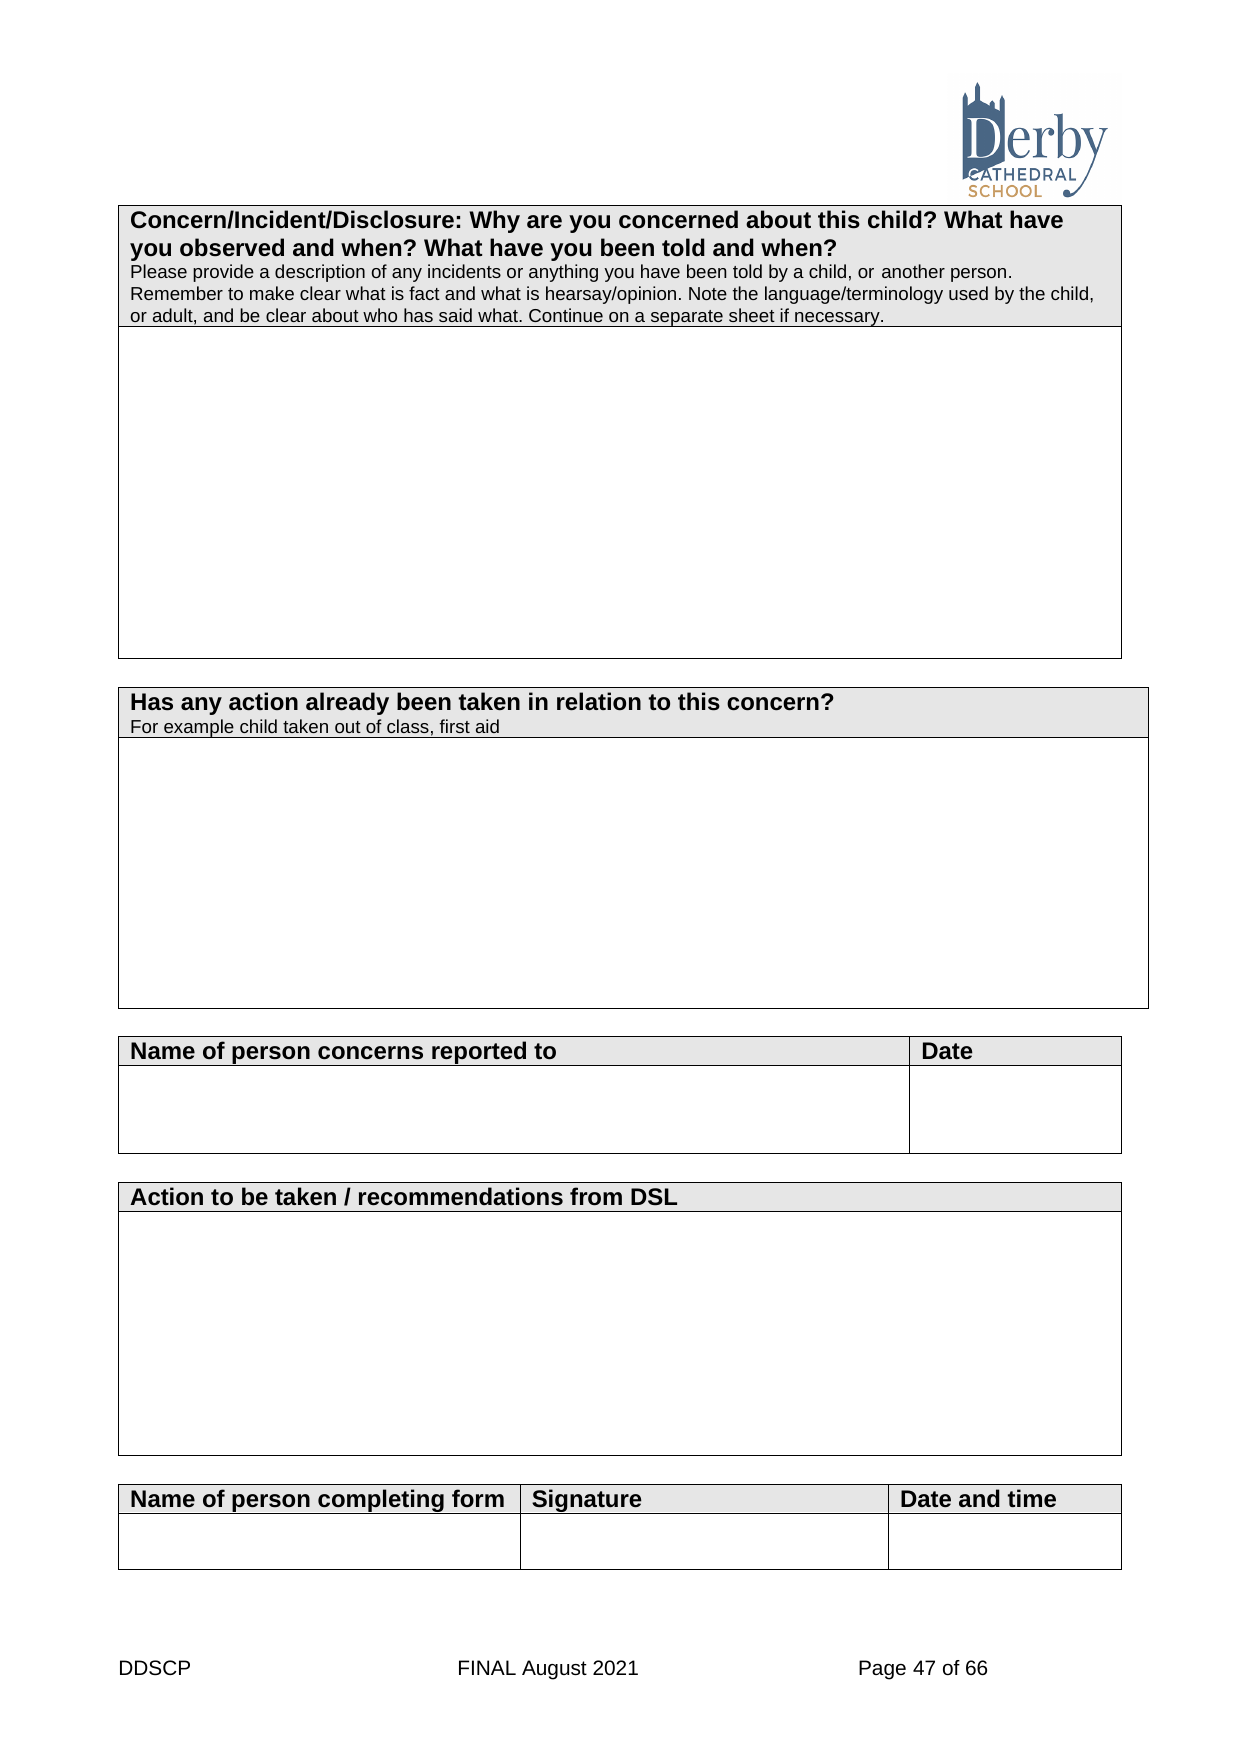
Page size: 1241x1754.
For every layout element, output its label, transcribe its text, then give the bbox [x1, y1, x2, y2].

table_header Signature [521, 1485, 888, 1512]
table_header Concern/Incident/Disclosure: Why are you concerned about this child? What have you observed and when? What have you been told and when? Please provide a description of any incidents or anything you have been told by a child, or another person. Remember to make clear what is fact and what is hearsay/opinion. Note the language/terminology used by the child, or adult, and be clear about who has said what. Continue on a separate sheet if necessary. [119, 206, 1121, 326]
table_cell [910, 1066, 1121, 1153]
table_cell [521, 1514, 888, 1569]
table_header Date [910, 1037, 1121, 1065]
table_header Action to be taken / recommendations from DSL [119, 1183, 1121, 1211]
table_cell [889, 1514, 1121, 1569]
table_header Name of person concerns reported to [119, 1037, 909, 1065]
table_cell [119, 327, 1121, 658]
table_cell [119, 1212, 1121, 1455]
table_header Name of person completing form [119, 1485, 520, 1512]
table_cell [119, 1066, 909, 1153]
table_cell [119, 1514, 520, 1569]
table_header Date and time [889, 1485, 1121, 1512]
table_cell [119, 738, 1148, 1007]
picture [947, 73, 1123, 206]
table_header Has any action already been taken in relation to this concern? For example child taken out of class, first aid [119, 688, 1148, 737]
